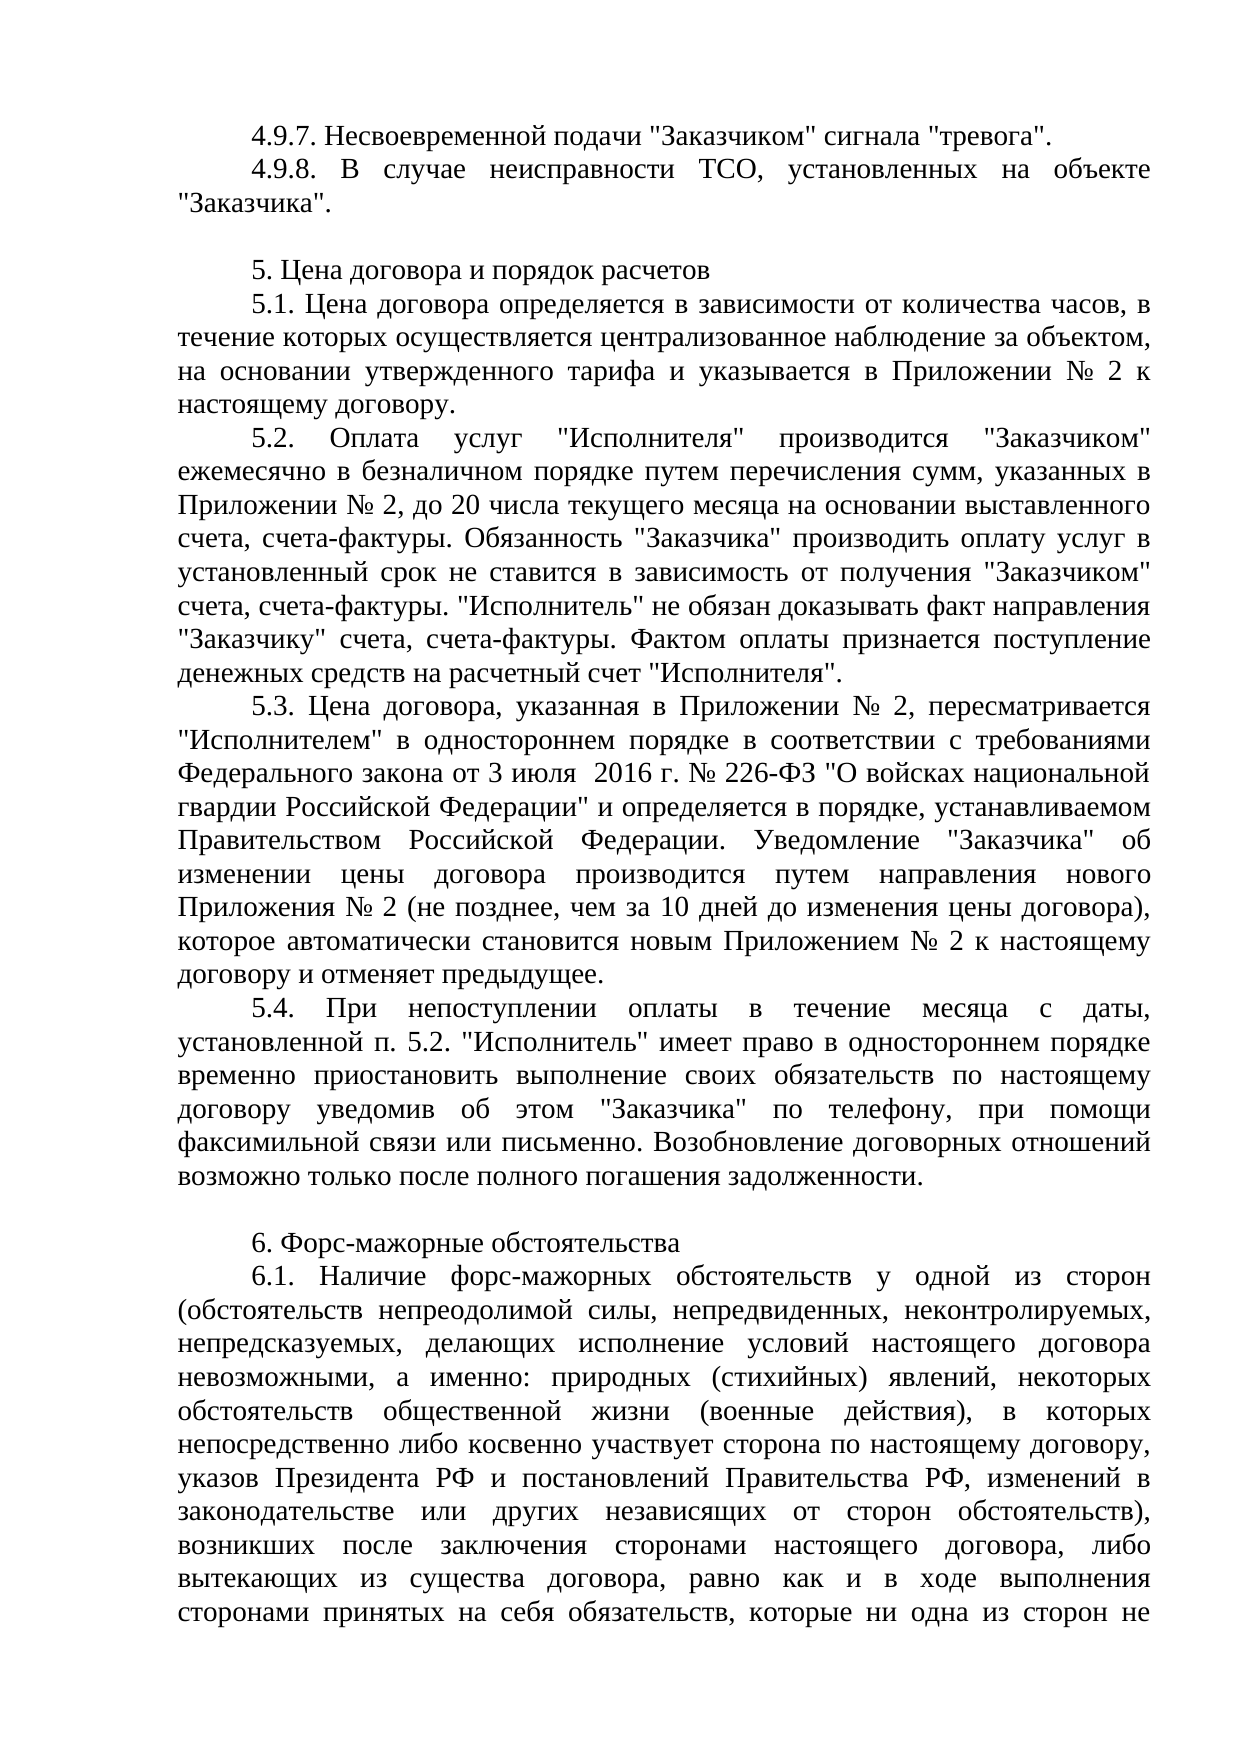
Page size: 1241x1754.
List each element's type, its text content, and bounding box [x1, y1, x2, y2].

text 5.4. При непоступлении оплаты в течение месяца с даты, установленной п. 5.2. "Исполнитель" имеет право в одностороннем порядке временно приостановить выполнение своих обязательств по настоящему договору уведомив об этом "Заказчика" по телефону, при помощи факсимильной связи или письменно. Возобновление договорных отношений возможно только после полного погашения задолженности. [177, 990, 1152, 1191]
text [177, 1258, 1152, 1627]
text 5.2. Оплата услуг "Исполнителя" производится "Заказчиком" ежемесячно в безналичном порядке путем перечисления сумм, указанных в Приложении № 2, до 20 числа текущего месяца на основании выставленного счета, счета-фактуры. Обязанность "Заказчика" производить оплату услуг в установленный срок не ставится в зависимость от получения "Заказчиком" счета, счета-фактуры. "Исполнитель" не обязан доказывать факт направления "Заказчику" счета, счета-фактуры. Фактом оплаты признается поступление денежных средств на расчетный счет "Исполнителя". [177, 420, 1152, 688]
text 6. Форс-мажорные обстоятельства [177, 1225, 1152, 1258]
text 5.3. Цена договора, указанная в Приложении № 2, пересматривается "Исполнителем" в одностороннем порядке в соответствии с требованиями Федерального закона от 3 июля 2016 г. № 226-ФЗ "О войсках национальной гвардии Российской Федерации" и определяется в порядке, устанавливаемом Правительством Российской Федерации. Уведомление "Заказчика" об изменении цены договора производится путем направления нового Приложения № 2 (не позднее, чем за 10 дней до изменения цены договора), которое автоматически становится новым Приложением № 2 к настоящему договору и отменяет предыдущее. [177, 688, 1152, 990]
text 5. Цена договора и порядок расчетов [177, 252, 1152, 286]
text 5.1. Цена договора определяется в зависимости от количества часов, в течение которых осуществляется централизованное наблюдение за объектом, на основании утвержденного тарифа и указывается в Приложении № 2 к настоящему договору. [177, 286, 1152, 420]
text 4.9.7. Несвоевременной подачи "Заказчиком" сигнала "тревога". [177, 118, 1152, 152]
text 4.9.8. В случае неисправности ТСО, установленных на объекте "Заказчика". [177, 152, 1152, 219]
